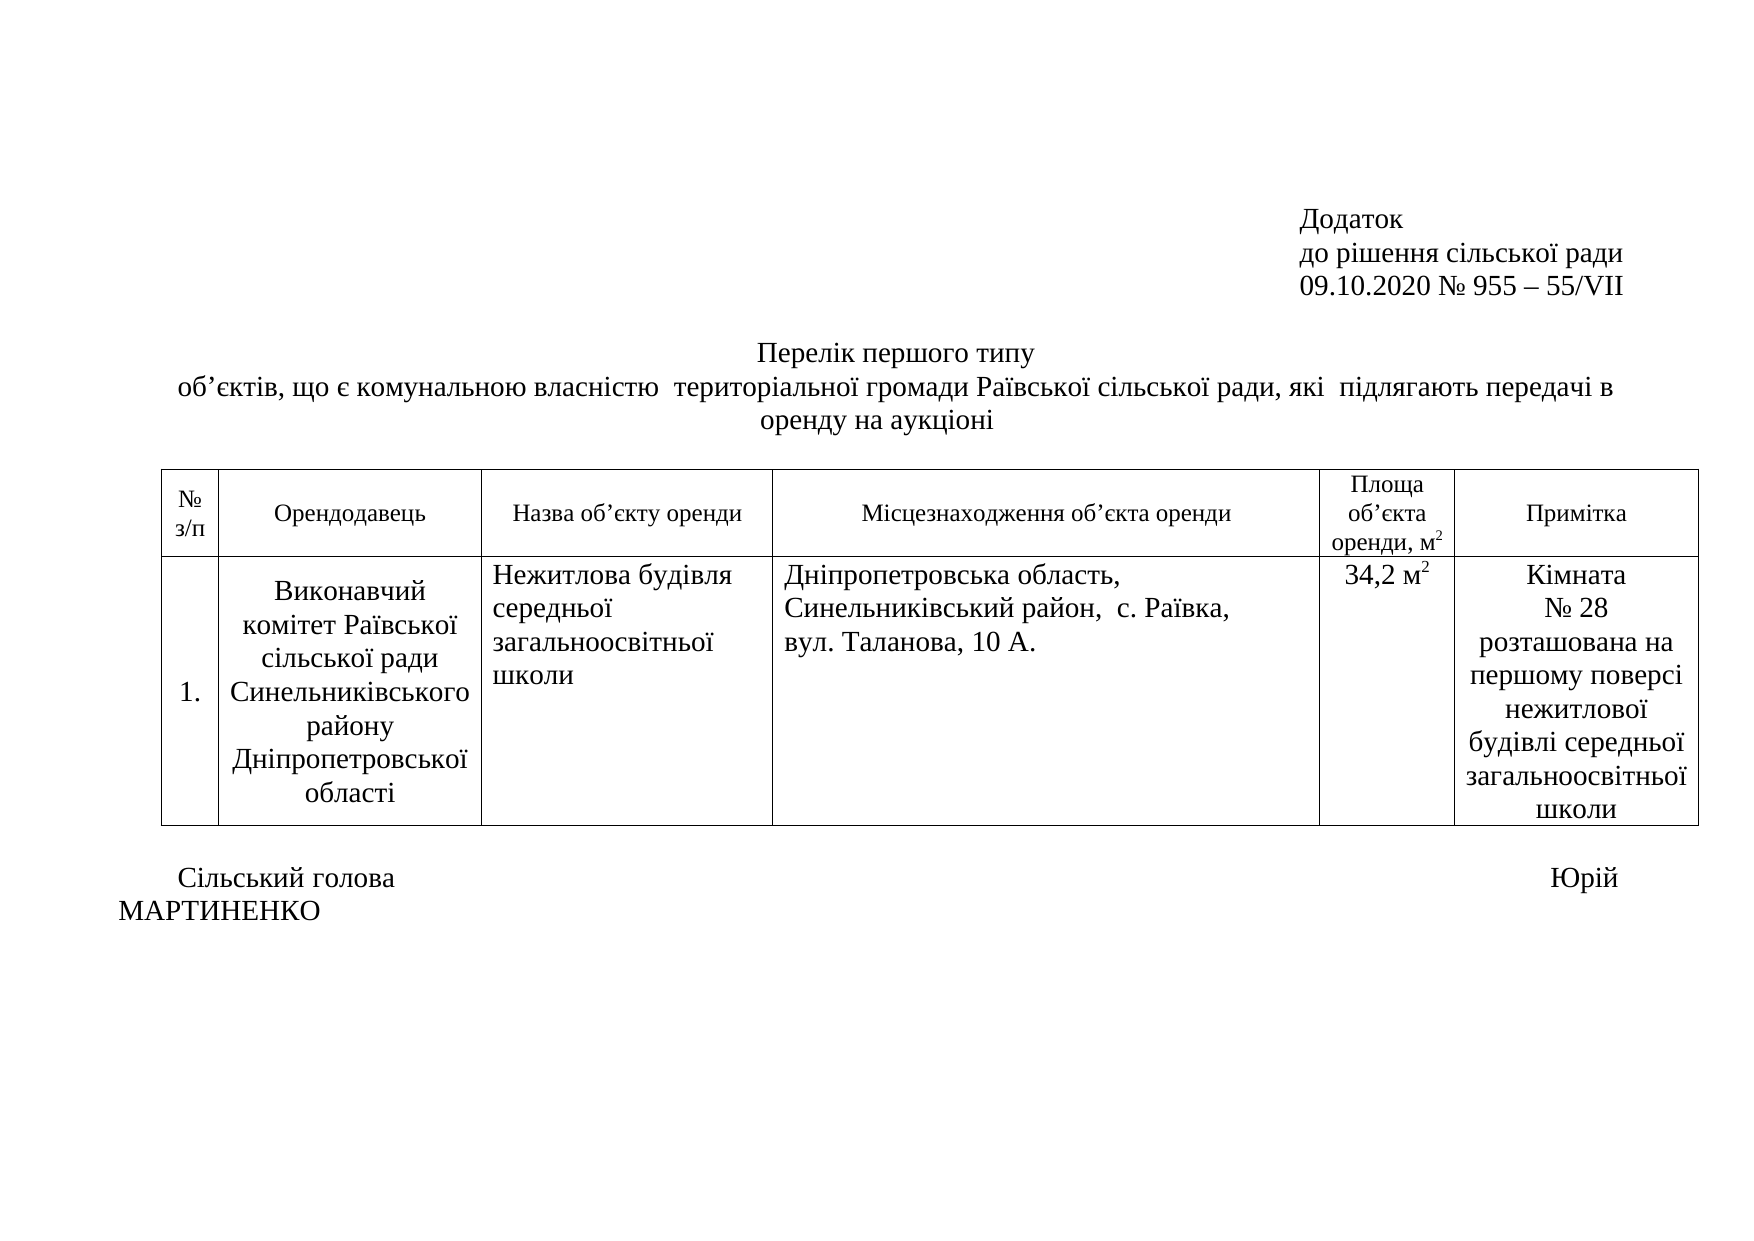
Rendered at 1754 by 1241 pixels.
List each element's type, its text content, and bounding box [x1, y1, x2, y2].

table_header № з/п [162, 470, 218, 556]
table_cell 1. [162, 557, 218, 825]
text Перелік першого типу [118, 335, 1636, 369]
table_header Місцезнаходження об’єкта оренди [773, 470, 1319, 556]
table_header Площа об’єкта оренди, м2 [1320, 470, 1454, 556]
text до рішення сільської ради [118, 235, 1636, 268]
table_cell Дніпропетровська область, Синельниківський район, с. Раївка, вул. Таланова, 10 А. [773, 557, 1319, 825]
table_header Назва об’єкту оренди [482, 470, 772, 556]
table_cell 34,2 м2 [1320, 557, 1454, 825]
table_cell Кімната № 28 розташована на першому поверсі нежитлової будівлі середньої загальноосвітньої школи [1455, 557, 1698, 825]
table_cell Нежитлова будівля середньої загальноосвітньої школи [482, 557, 772, 825]
text 09.10.2020 № 955 – 55/VІІ [118, 268, 1636, 302]
text Додаток [118, 201, 1636, 235]
table_cell Виконавчий комітет Раївської сільської ради Синельниківського району Дніпропетровської області [219, 557, 481, 825]
table_header Примітка [1455, 470, 1698, 556]
table_header Орендодавець [219, 470, 481, 556]
text об’єктів, що є комунальною власністю територіальної громади Раївської сільської ради, які підлягають передачі в оренду на аукціоні [118, 369, 1636, 436]
text Сільський голова Юрій МАРТИНЕНКО [118, 860, 1636, 927]
